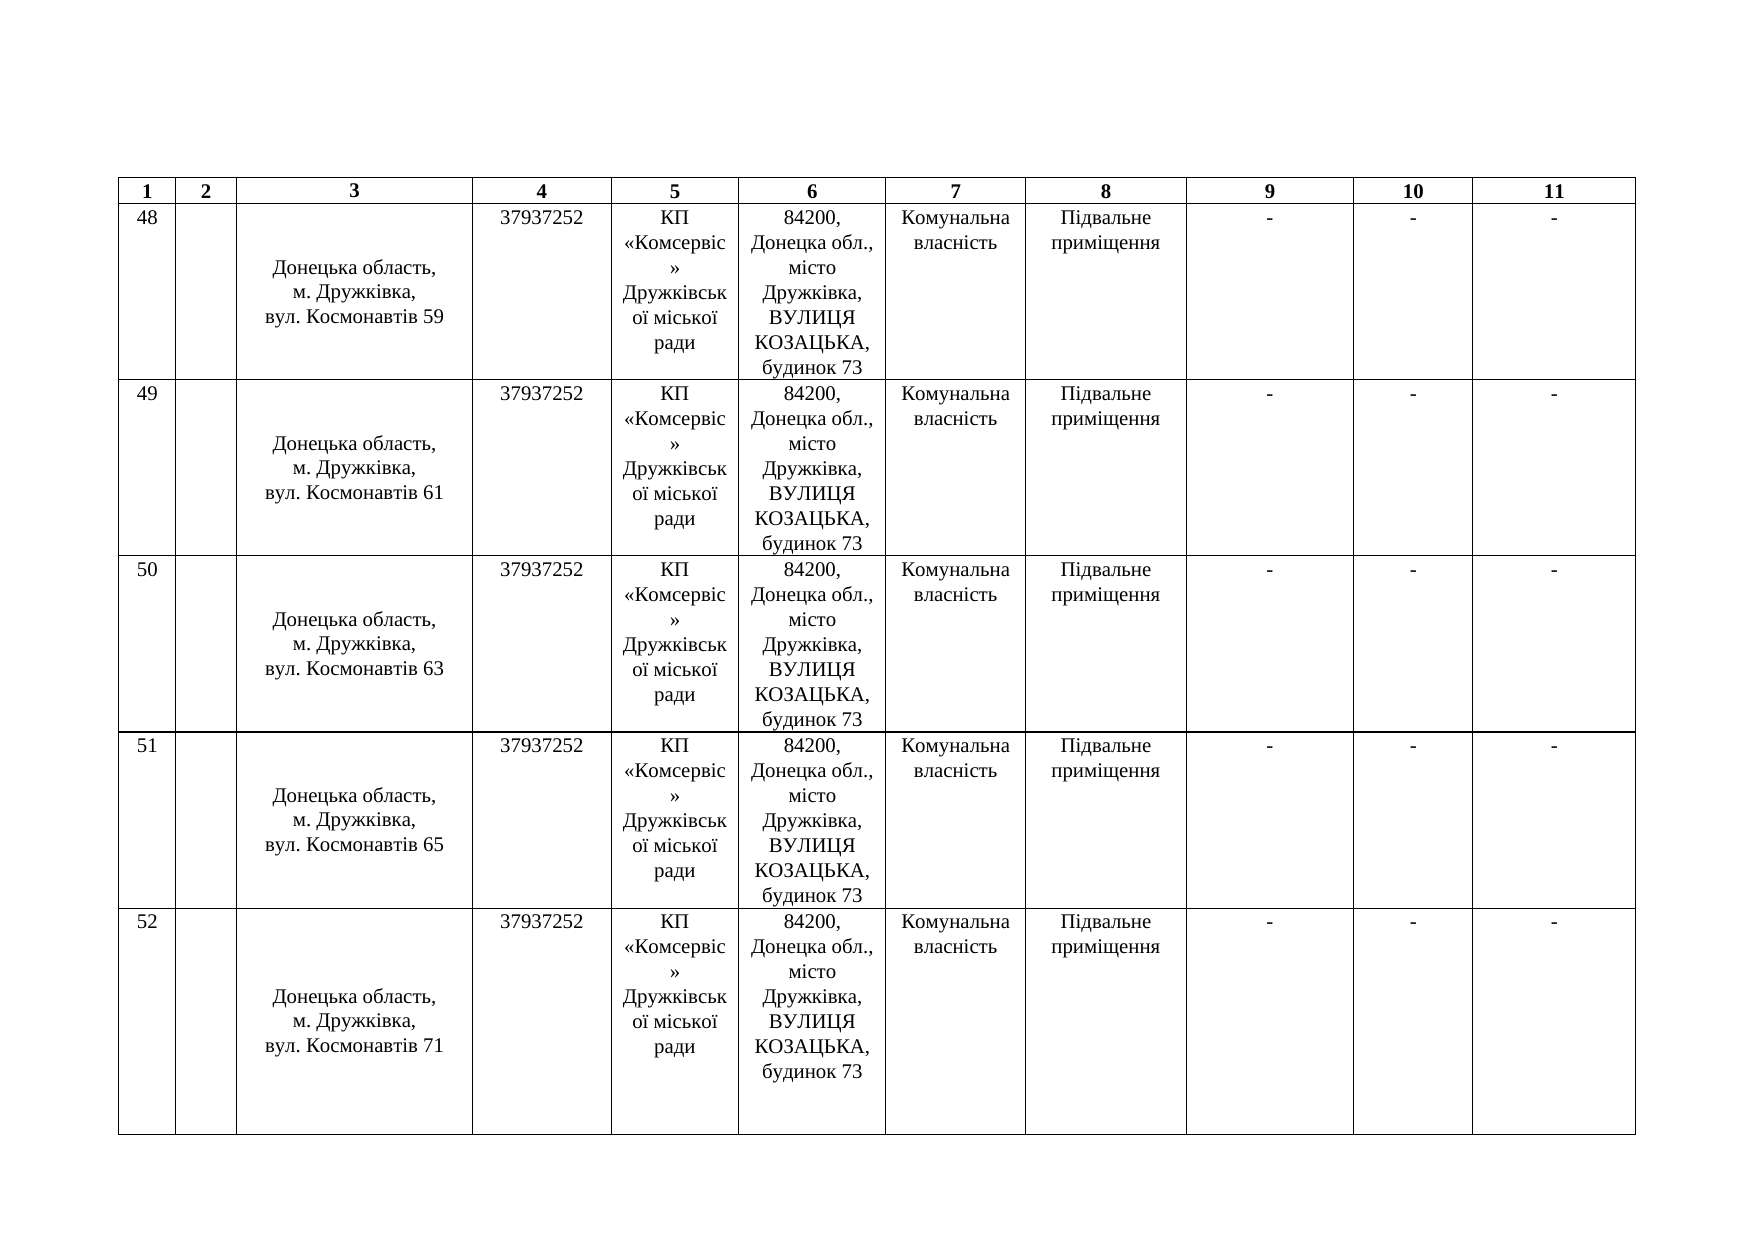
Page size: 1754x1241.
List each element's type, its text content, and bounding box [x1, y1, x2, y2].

table_cell - [1354, 556, 1472, 731]
table_cell Підвальне приміщення [1026, 204, 1186, 379]
table_cell [176, 556, 236, 731]
table_cell - [1473, 204, 1635, 379]
table_cell 1 [119, 178, 175, 203]
table_cell [176, 204, 236, 379]
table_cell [612, 204, 738, 379]
table_cell - [1354, 204, 1472, 379]
table_cell Підвальне приміщення [1026, 733, 1186, 907]
table_cell [176, 380, 236, 555]
table_cell 37937252 [473, 556, 611, 731]
table_cell 5 [612, 178, 738, 203]
table_cell 84200, Донецка обл., місто Дружківка, ВУЛИЦЯ КОЗАЦЬКА, будинок 73 [739, 733, 885, 907]
table_cell Комунальна власність [886, 380, 1025, 555]
table_cell - [1473, 733, 1635, 907]
table_cell [176, 733, 236, 907]
table_cell Донецька область, м. Дружківка, вул. Космонавтів 65 [237, 733, 472, 907]
table_cell 84200, Донецка обл., місто Дружківка, ВУЛИЦЯ КОЗАЦЬКА, будинок 73 [739, 556, 885, 731]
table_cell [176, 909, 236, 1133]
table_cell 11 [1473, 178, 1635, 203]
table_cell Комунальна власність [886, 204, 1025, 379]
table_cell Комунальна власність [886, 909, 1025, 1133]
table_cell - [1187, 909, 1353, 1133]
table_cell - [1187, 733, 1353, 907]
table_cell - [1473, 380, 1635, 555]
table_cell 9 [1187, 178, 1353, 203]
table_cell 48 [119, 204, 175, 379]
table_cell 8 [1026, 178, 1186, 203]
table_cell 37937252 [473, 380, 611, 555]
table_cell Донецька область, м. Дружківка, вул. Космонавтів 71 [237, 909, 472, 1133]
table_cell 84200, Донецка обл., місто Дружківка, ВУЛИЦЯ КОЗАЦЬКА, будинок 73 [739, 380, 885, 555]
table_cell 51 [119, 733, 175, 907]
table_cell 7 [886, 178, 1025, 203]
table_cell КП «Комсервіс» Дружківської міської ради [612, 733, 738, 907]
table_cell 49 [119, 380, 175, 555]
table_cell 6 [739, 178, 885, 203]
table_cell Донецька область, м. Дружківка, вул. Космонавтів 63 [237, 556, 472, 731]
table_cell 50 [119, 556, 175, 731]
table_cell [739, 909, 885, 1133]
table_cell - [1187, 556, 1353, 731]
table_cell Комунальна власність [886, 733, 1025, 907]
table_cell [612, 909, 738, 1133]
table_cell 52 [119, 909, 175, 1133]
table_cell КП «Комсервіс» Дружківської міської ради [612, 380, 738, 555]
table_cell - [1354, 380, 1472, 555]
table_cell Донецька область, м. Дружківка, вул. Космонавтів 61 [237, 380, 472, 555]
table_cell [739, 204, 885, 379]
table_cell Донецька область, м. Дружківка, вул. Космонавтів 59 [237, 204, 472, 379]
table_cell 2 [176, 178, 236, 203]
table_cell 37937252 [473, 204, 611, 379]
table_cell - [1473, 909, 1635, 1133]
table_cell Підвальне приміщення [1026, 380, 1186, 555]
table_cell - [1473, 556, 1635, 731]
table_cell Підвальне приміщення [1026, 556, 1186, 731]
table_cell 37937252 [473, 733, 611, 907]
table_cell 3 [237, 178, 472, 203]
table_cell - [1187, 204, 1353, 379]
table_cell - [1354, 909, 1472, 1133]
table_cell КП «Комсервіс» Дружківської міської ради [612, 556, 738, 731]
table_cell - [1187, 380, 1353, 555]
table_cell 4 [473, 178, 611, 203]
table_cell 37937252 [473, 909, 611, 1133]
table_cell Комунальна власність [886, 556, 1025, 731]
table_cell 10 [1354, 178, 1472, 203]
table_cell Підвальне приміщення [1026, 909, 1186, 1133]
table_cell - [1354, 733, 1472, 907]
